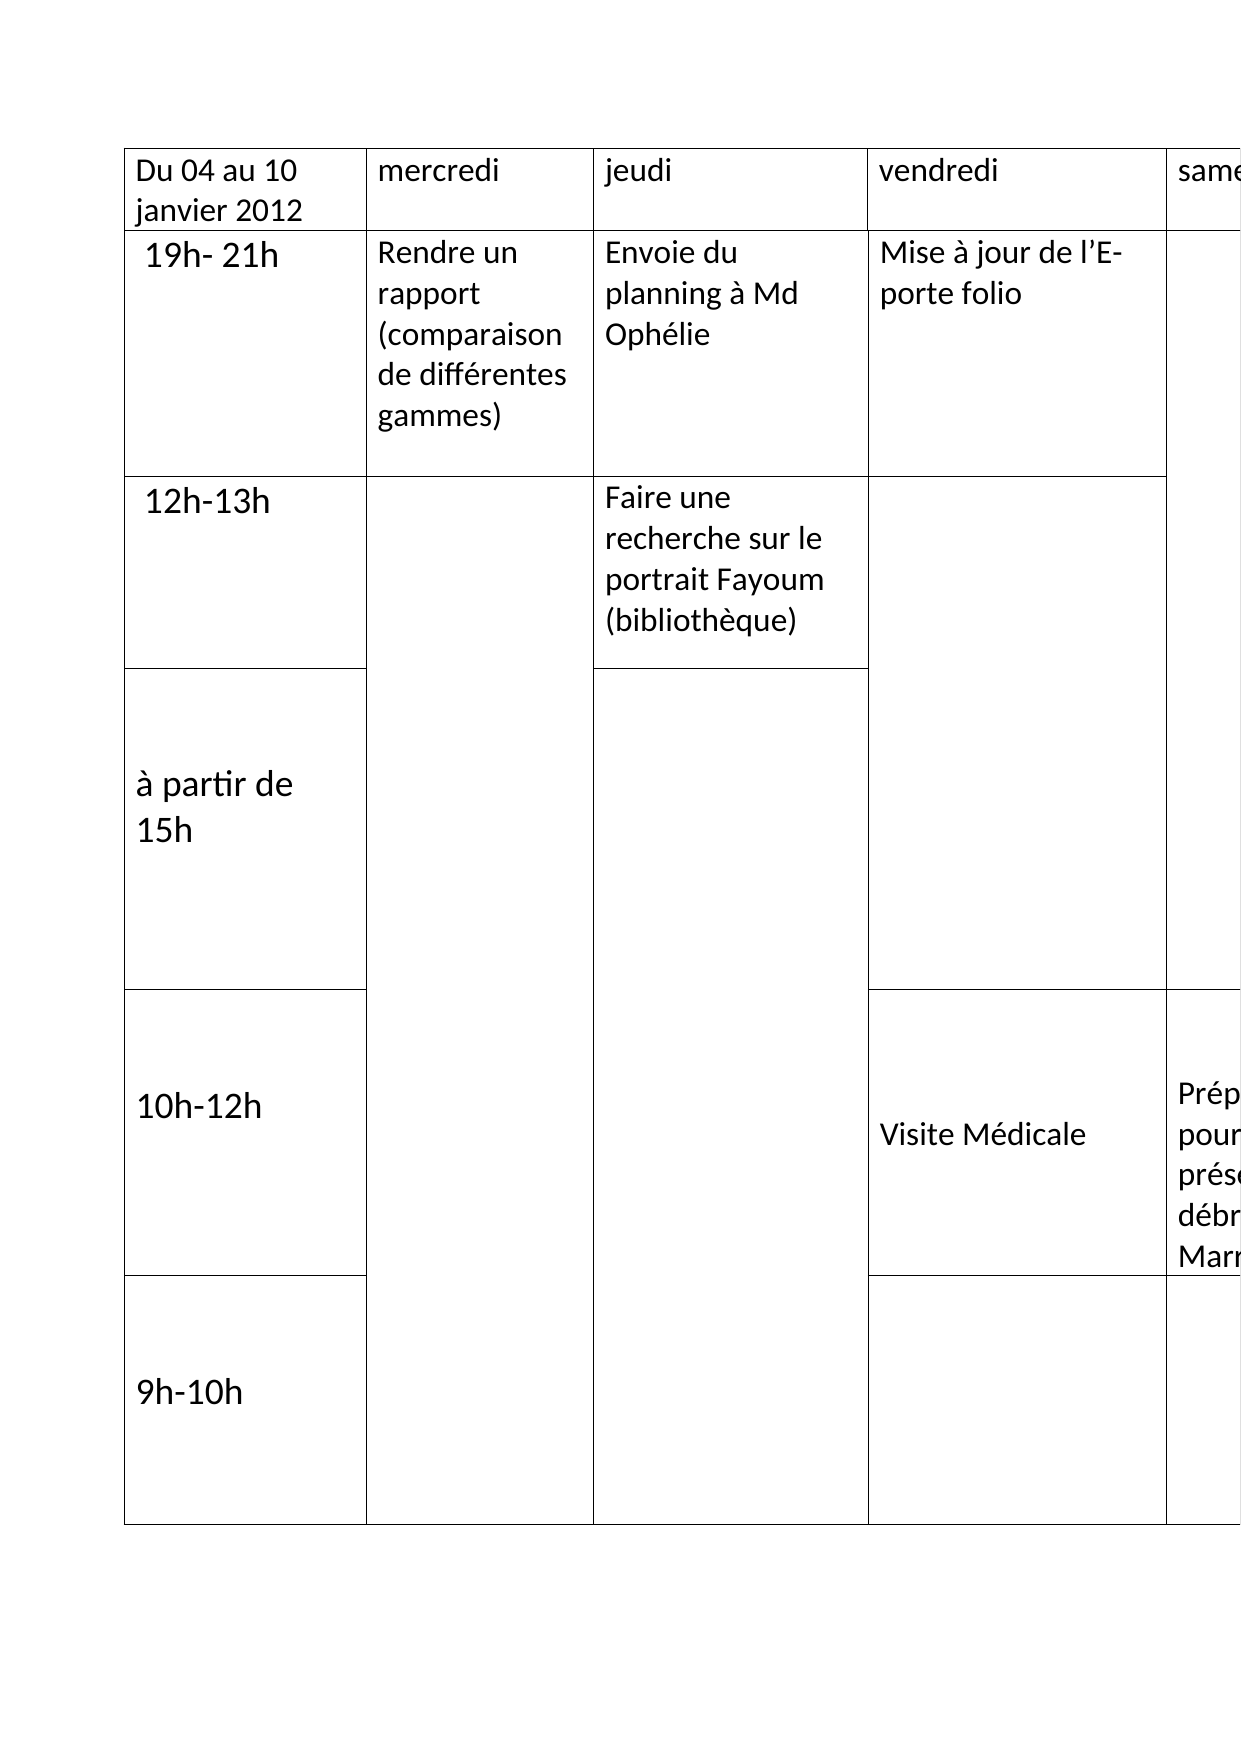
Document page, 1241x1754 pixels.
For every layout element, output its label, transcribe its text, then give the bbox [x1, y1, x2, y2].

table_header samedi [1167, 149, 1240, 230]
table_cell [1167, 1276, 1240, 1524]
table_cell [869, 477, 1166, 989]
table_cell 19h- 21h [125, 231, 366, 476]
table_cell Envoie du planning à Md Ophélie [594, 231, 868, 476]
table_cell Rendre un rapport (comparaison de différentes gammes) [367, 231, 593, 476]
table_cell 10h-12h [125, 990, 366, 1275]
table_cell [869, 1276, 1166, 1524]
table_header mercredi [367, 149, 593, 230]
table_cell Mise à jour de l’E-porte folio [869, 231, 1166, 476]
table_cell [1167, 231, 1240, 989]
table_header vendredi [868, 149, 1166, 230]
table_cell [367, 477, 593, 1524]
table_header Du 04 au 10 janvier 2012 [125, 149, 366, 230]
table_cell Faire une recherche sur le portrait Fayoum (bibliothèque) [594, 477, 868, 667]
table_cell 9h-10h [125, 1276, 366, 1524]
table_cell Visite Médicale [869, 990, 1166, 1275]
table_header jeudi [594, 149, 867, 230]
table_cell [594, 669, 868, 1524]
table_cell Préparation pour la présentation du débriefing Marrakech [1167, 990, 1240, 1275]
table_cell à partir de 15h [125, 669, 366, 989]
table_cell 12h-13h [125, 477, 366, 667]
